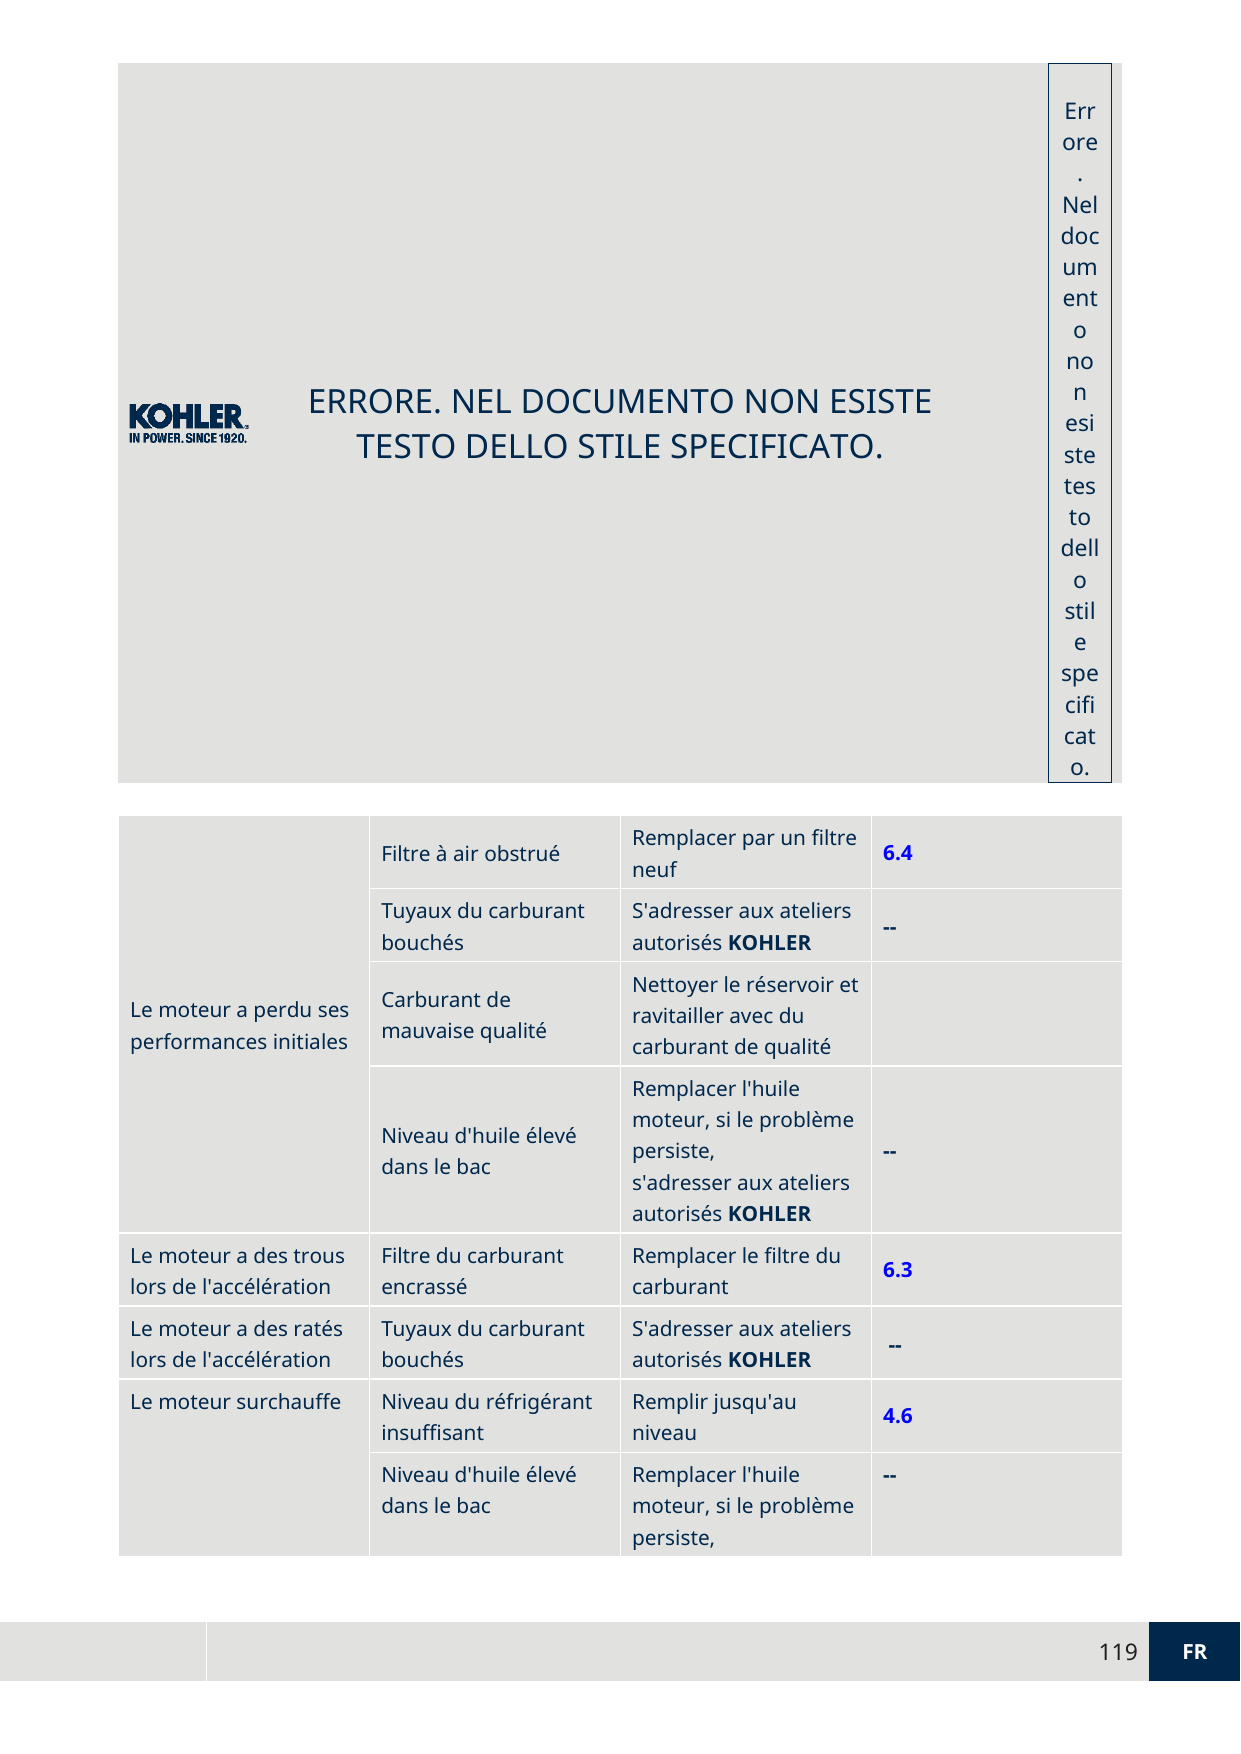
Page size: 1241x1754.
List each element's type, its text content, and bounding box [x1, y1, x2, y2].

table_cell 4.6 [872, 1380, 1122, 1452]
table_cell Tuyaux du carburant bouchés [370, 889, 620, 961]
table_cell S'adresser aux ateliers autorisés KOHLER [621, 889, 871, 961]
table_cell Remplacer par un filtre neuf [621, 816, 871, 888]
table_cell Filtre à air obstrué [370, 816, 620, 888]
table_cell Le moteur surchauffe [119, 1380, 369, 1556]
table_cell Niveau d'huile élevé dans le bac [370, 1067, 620, 1232]
table_cell Nettoyer le réservoir et ravitailler avec du carburant de qualité [621, 962, 871, 1065]
table_cell Le moteur a des ratés lors de l'accélération [119, 1307, 369, 1378]
table_cell Le moteur a perdu ses performances initiales [119, 816, 369, 1232]
table_cell [872, 962, 1122, 1065]
table_cell Tuyaux du carburant bouchés [370, 1307, 620, 1378]
table_cell Niveau d'huile élevé dans le bac [370, 1453, 620, 1556]
table_cell -- [872, 1307, 1122, 1378]
table_cell Le moteur a des trous lors de l'accélération [119, 1234, 369, 1305]
table_cell 6.4 [872, 816, 1122, 888]
table_cell -- [872, 1067, 1122, 1232]
picture [129, 403, 249, 443]
table_cell Filtre du carburant encrassé [370, 1234, 620, 1305]
table_cell 6.3 [872, 1234, 1122, 1305]
table_cell S'adresser aux ateliers autorisés KOHLER [621, 1307, 871, 1378]
table_cell Carburant de mauvaise qualité [370, 962, 620, 1065]
table_cell -- [872, 889, 1122, 961]
table_cell -- [872, 1453, 1122, 1556]
table_cell Remplacer l'huile moteur, si le problème persiste, s'adresser aux ateliers autorisés KOHLER [621, 1453, 871, 1556]
table_cell Niveau du réfrigérant insuffisant [370, 1380, 620, 1452]
table_cell Remplacer l'huile moteur, si le problème persiste, s'adresser aux ateliers autorisés KOHLER [621, 1067, 871, 1232]
table_cell Remplacer le filtre du carburant [621, 1234, 871, 1305]
table_cell Remplir jusqu'au niveau [621, 1380, 871, 1452]
